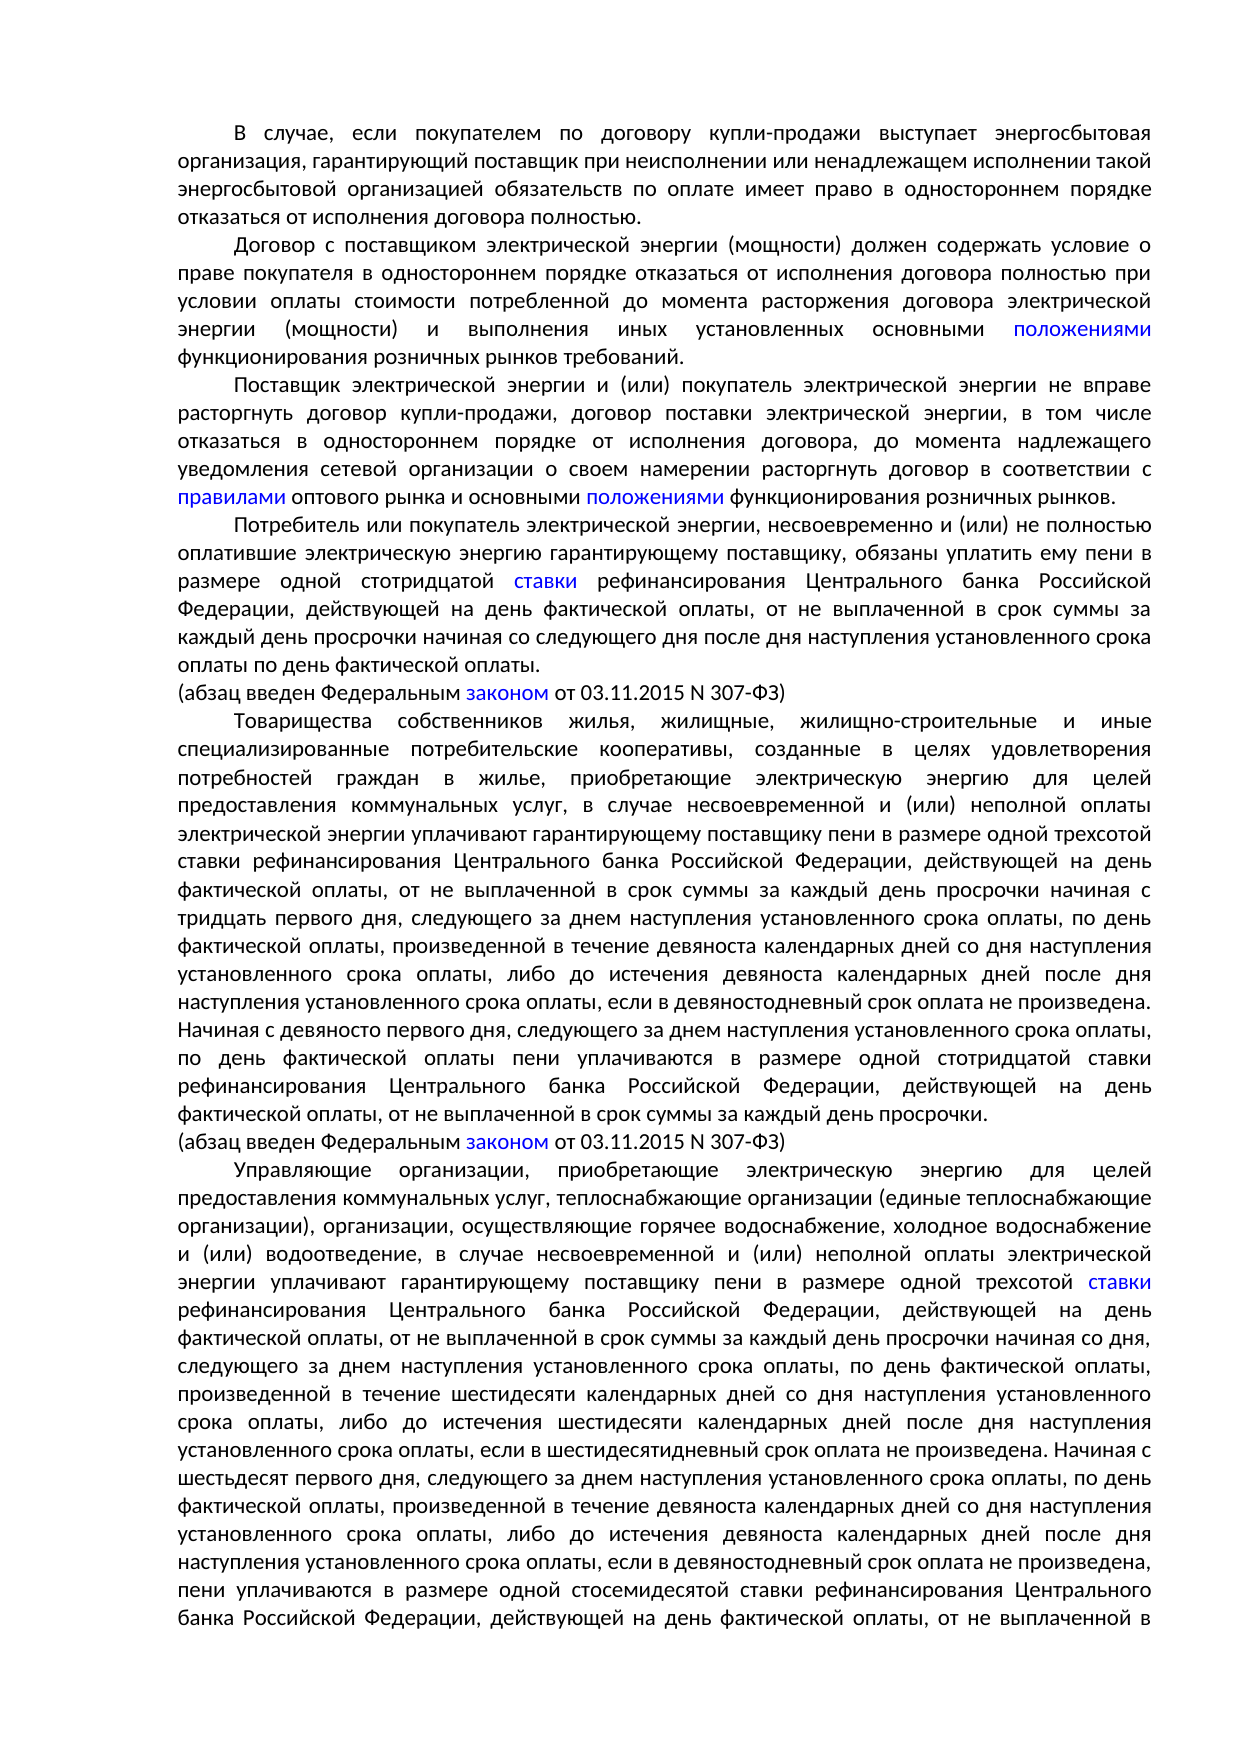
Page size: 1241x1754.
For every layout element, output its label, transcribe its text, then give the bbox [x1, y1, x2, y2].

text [177, 1155, 1152, 1631]
text Потребитель или покупатель электрической энергии, несвоевременно и (или) не полностью оплатившие электрическую энергию гарантирующему поставщику, обязаны уплатить ему пени в размере одной стотридцатой ставки рефинансирования Центрального банка Российской Федерации, действующей на день фактической оплаты, от не выплаченной в срок суммы за каждый день просрочки начиная со следующего дня после дня наступления установленного срока оплаты по день фактической оплаты. [177, 510, 1152, 678]
text (абзац введен Федеральным законом от 03.11.2015 N 307-ФЗ) [177, 1127, 1152, 1155]
text В случае, если покупателем по договору купли-продажи выступает энергосбытовая организация, гарантирующий поставщик при неисполнении или ненадлежащем исполнении такой энергосбытовой организацией обязательств по оплате имеет право в одностороннем порядке отказаться от исполнения договора полностью. [177, 118, 1152, 230]
text Договор с поставщиком электрической энергии (мощности) должен содержать условие о праве покупателя в одностороннем порядке отказаться от исполнения договора полностью при условии оплаты стоимости потребленной до момента расторжения договора электрической энергии (мощности) и выполнения иных установленных основными положениями функционирования розничных рынков требований. [177, 230, 1152, 370]
text Поставщик электрической энергии и (или) покупатель электрической энергии не вправе расторгнуть договор купли-продажи, договор поставки электрической энергии, в том числе отказаться в одностороннем порядке от исполнения договора, до момента надлежащего уведомления сетевой организации о своем намерении расторгнуть договор в соответствии с правилами оптового рынка и основными положениями функционирования розничных рынков. [177, 370, 1152, 510]
text Товарищества собственников жилья, жилищные, жилищно-строительные и иные специализированные потребительские кооперативы, созданные в целях удовлетворения потребностей граждан в жилье, приобретающие электрическую энергию для целей предоставления коммунальных услуг, в случае несвоевременной и (или) неполной оплаты электрической энергии уплачивают гарантирующему поставщику пени в размере одной трехсотой ставки рефинансирования Центрального банка Российской Федерации, действующей на день фактической оплаты, от не выплаченной в срок суммы за каждый день просрочки начиная с тридцать первого дня, следующего за днем наступления установленного срока оплаты, по день фактической оплаты, произведенной в течение девяноста календарных дней со дня наступления установленного срока оплаты, либо до истечения девяноста календарных дней после дня наступления установленного срока оплаты, если в девяностодневный срок оплата не произведена. Начиная с девяносто первого дня, следующего за днем наступления установленного срока оплаты, по день фактической оплаты пени уплачиваются в размере одной стотридцатой ставки рефинансирования Центрального банка Российской Федерации, действующей на день фактической оплаты, от не выплаченной в срок суммы за каждый день просрочки. [177, 707, 1152, 1127]
text (абзац введен Федеральным законом от 03.11.2015 N 307-ФЗ) [177, 678, 1152, 707]
